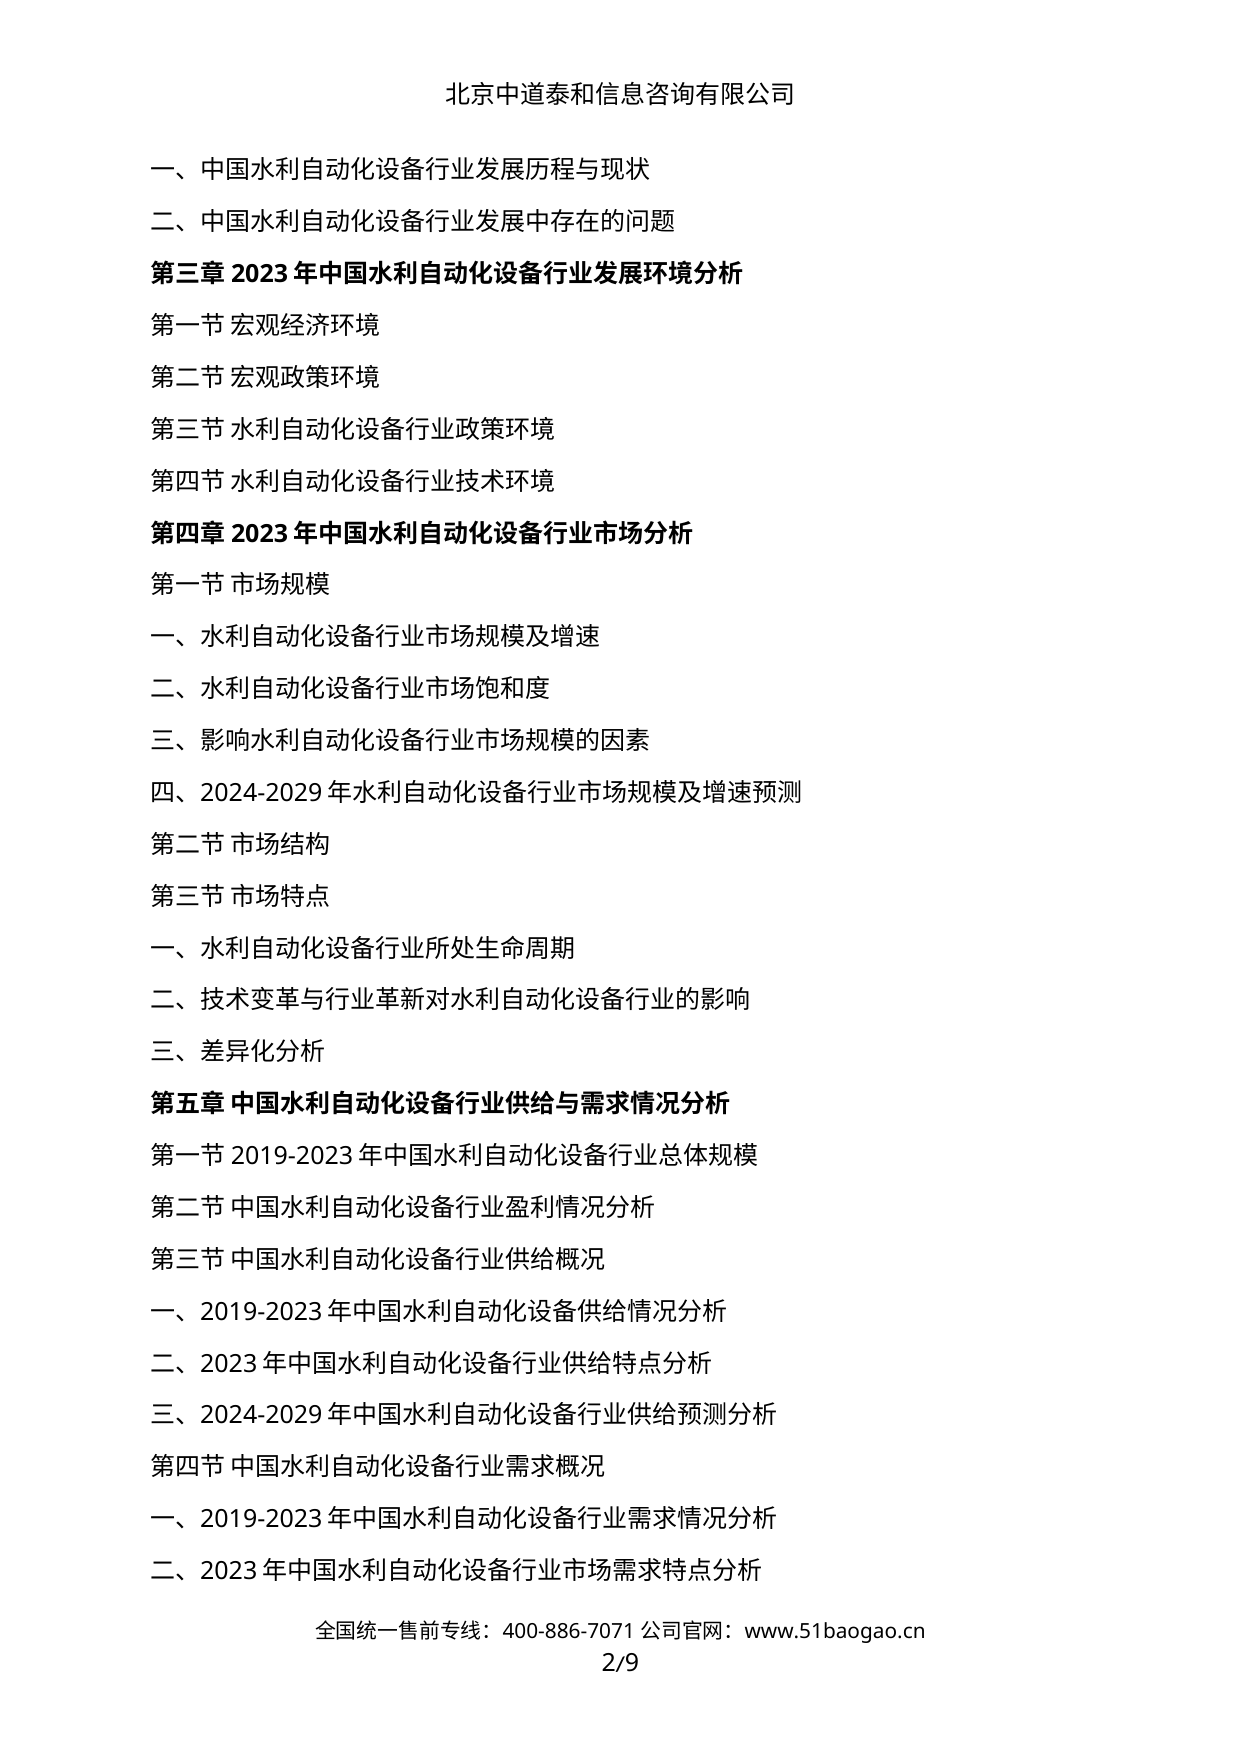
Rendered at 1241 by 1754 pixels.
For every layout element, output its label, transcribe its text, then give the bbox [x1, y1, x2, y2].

text 第四节 水利自动化设备行业技术环境 [150, 461, 1090, 497]
text 三、2024-2029年中国水利自动化设备行业供给预测分析 [150, 1395, 1090, 1431]
text 第二节 市场结构 [150, 824, 1090, 861]
text 一、2019-2023年中国水利自动化设备供给情况分析 [150, 1291, 1090, 1327]
text 第二节 中国水利自动化设备行业盈利情况分析 [150, 1187, 1090, 1224]
text 第三节 水利自动化设备行业政策环境 [150, 409, 1090, 446]
text 第五章 中国水利自动化设备行业供给与需求情况分析 [150, 1084, 1090, 1120]
text 四、2024-2029年水利自动化设备行业市场规模及增速预测 [150, 772, 1090, 809]
text 一、中国水利自动化设备行业发展历程与现状 [150, 150, 1090, 186]
text 第四节 中国水利自动化设备行业需求概况 [150, 1447, 1090, 1483]
text 一、2019-2023年中国水利自动化设备行业需求情况分析 [150, 1499, 1090, 1535]
text 二、2023年中国水利自动化设备行业供给特点分析 [150, 1343, 1090, 1379]
text 第三节 市场特点 [150, 876, 1090, 912]
text 第一节 宏观经济环境 [150, 306, 1090, 342]
text 三、差异化分析 [150, 1032, 1090, 1068]
text 第一节 2019-2023年中国水利自动化设备行业总体规模 [150, 1136, 1090, 1172]
text 二、2023年中国水利自动化设备行业市场需求特点分析 [150, 1551, 1090, 1587]
text 第三章 2023年中国水利自动化设备行业发展环境分析 [150, 254, 1090, 290]
text 第一节 市场规模 [150, 565, 1090, 601]
text 第二节 宏观政策环境 [150, 357, 1090, 394]
text 第四章 2023年中国水利自动化设备行业市场分析 [150, 513, 1090, 549]
text 第三节 中国水利自动化设备行业供给概况 [150, 1239, 1090, 1276]
text 三、影响水利自动化设备行业市场规模的因素 [150, 721, 1090, 757]
text 一、水利自动化设备行业所处生命周期 [150, 928, 1090, 964]
text 二、水利自动化设备行业市场饱和度 [150, 669, 1090, 705]
text 二、中国水利自动化设备行业发展中存在的问题 [150, 202, 1090, 238]
text 二、技术变革与行业革新对水利自动化设备行业的影响 [150, 980, 1090, 1016]
text 一、水利自动化设备行业市场规模及增速 [150, 617, 1090, 653]
